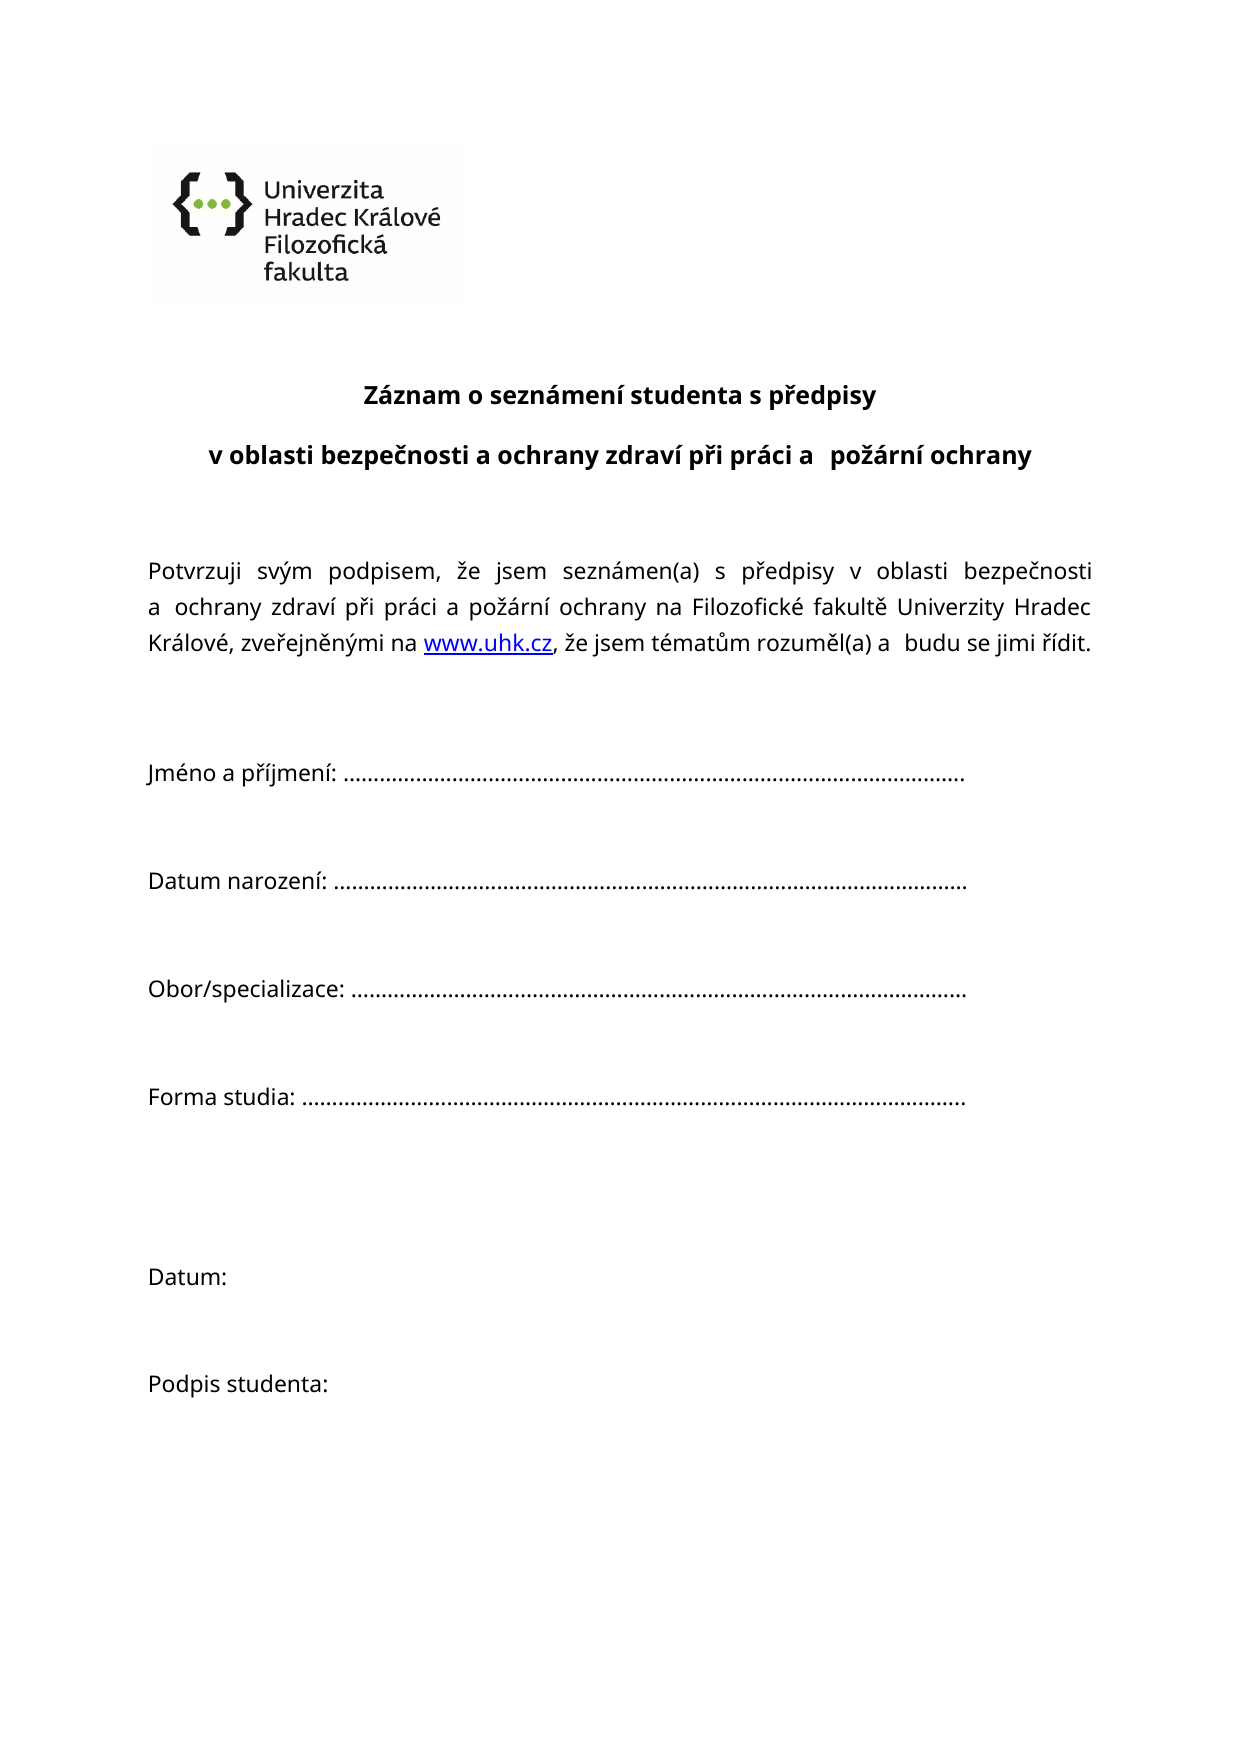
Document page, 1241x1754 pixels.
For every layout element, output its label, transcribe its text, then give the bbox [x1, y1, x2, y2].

text Záznam o seznámení studenta s předpisy [148, 378, 1093, 412]
text Podpis studenta: [148, 1368, 1093, 1399]
text Obor/specializace: ………………………………………………………………………………………… [148, 973, 1093, 1004]
text Potvrzuji svým podpisem, že jsem seznámen(a) s předpisy v oblasti bezpečnosti a ochrany zdraví při práci a požární ochrany na Filozofické fakultě Univerzity Hradec Králové, zveřejněnými na www.uhk.cz, že jsem tématům rozuměl(a) a budu se jimi řídit. [148, 555, 1093, 658]
picture [146, 146, 463, 303]
text v oblasti bezpečnosti a ochrany zdraví při práci a požární ochrany [148, 438, 1093, 472]
text Datum narození: …………………………………………………………………………………………… [148, 865, 1093, 896]
text Datum: [148, 1260, 1093, 1292]
text Forma studia: ……………………………………………………………………………………………….. [148, 1081, 1093, 1112]
text Jméno a příjmení: …………………………………………………………………………………………. [148, 757, 1093, 788]
